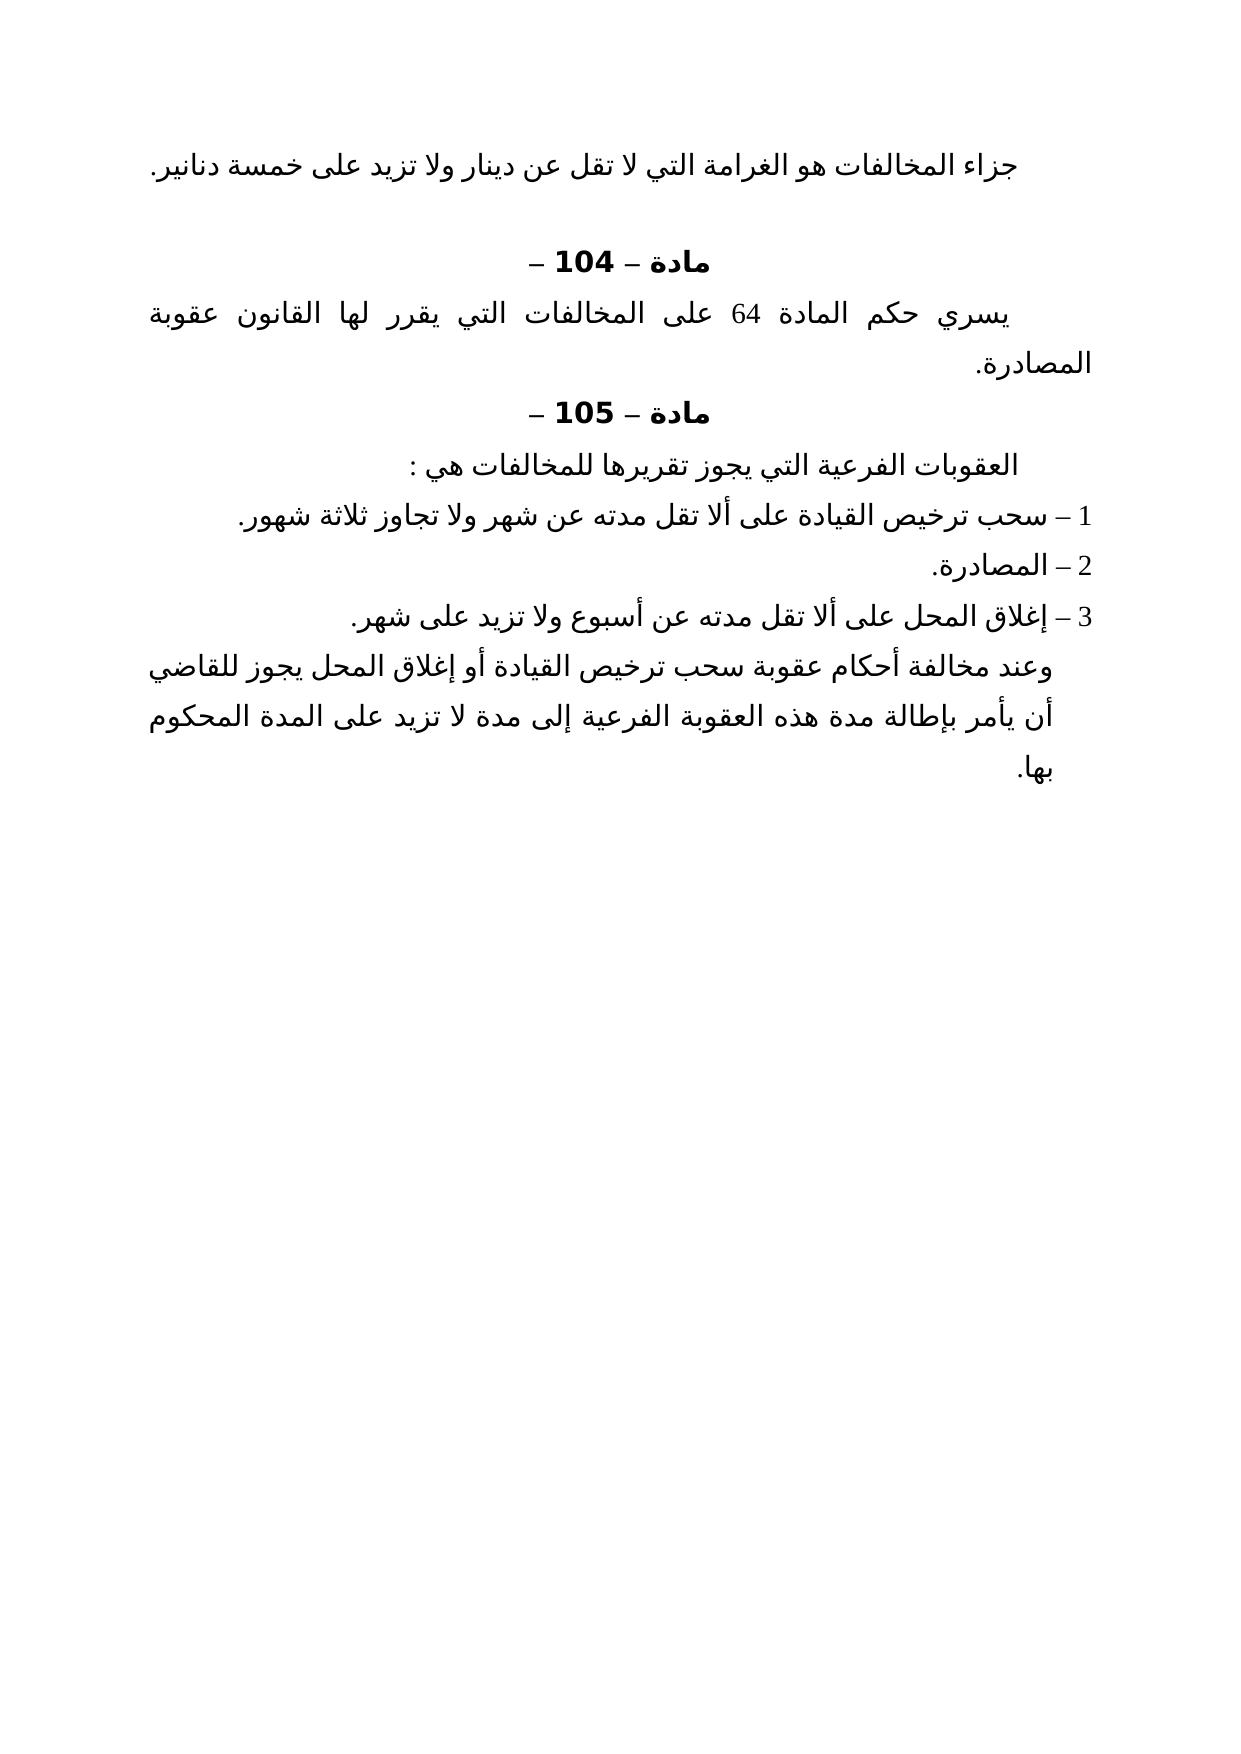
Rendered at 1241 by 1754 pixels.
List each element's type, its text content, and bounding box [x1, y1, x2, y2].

text 3 – إغلاق المحل على ألا تقل مدته عن أسبوع ولا تزيد على شهر. [148, 599, 1092, 632]
text مادة – 104 – [148, 245, 1092, 279]
text العقوبات الفرعية التي يجوز تقريرها للمخالفات هي : [148, 448, 1092, 481]
text مادة – 105 – [148, 397, 1092, 431]
text 1 – سحب ترخيص القيادة على ألا تقل مدته عن شهر ولا تجاوز ثلاثة شهور. [148, 498, 1092, 532]
text 2 – المصادرة. [148, 548, 1092, 582]
text وعند مخالفة أحكام عقوبة سحب ترخيص القيادة أو إغلاق المحل يجوز للقاضي أن يأمر بإطالة مدة هذه العقوبة الفرعية إلى مدة لا تزيد على المدة المحكوم بها. [148, 649, 1054, 783]
text جزاء المخالفات هو الغرامة التي لا تقل عن دينار ولا تزيد على خمسة دنانير. [148, 148, 1092, 181]
text يسري حكم المادة 64 على المخالفات التي يقرر لها القانون عقوبة المصادرة. [148, 296, 1092, 380]
